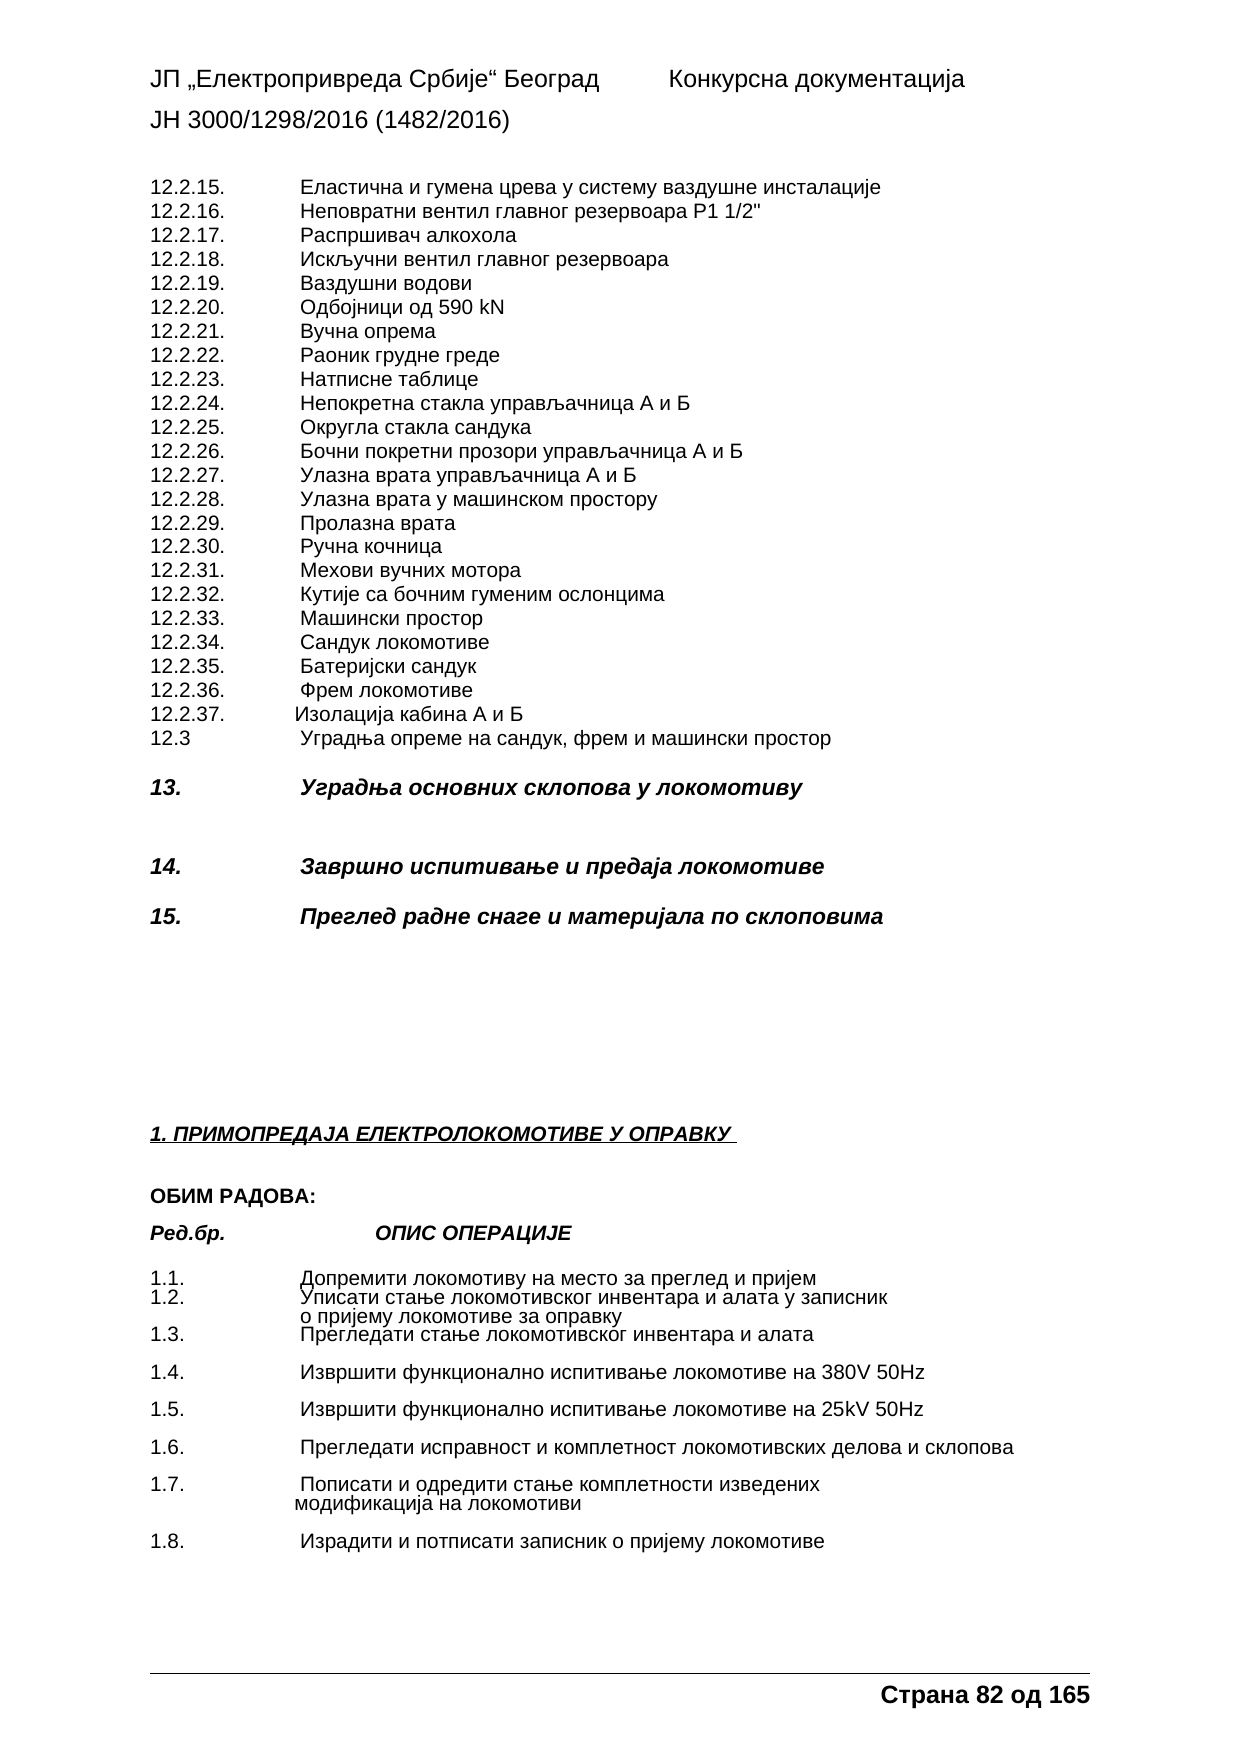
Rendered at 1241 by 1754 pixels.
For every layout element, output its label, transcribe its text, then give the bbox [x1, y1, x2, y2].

text 12.2.33. Машински простор [150, 606, 1090, 630]
text 12.2.37. Изолација кабина А и Б [150, 702, 1090, 726]
text 1.5. Извршити функционално испитивање локомотиве на 25kV 50Hz [150, 1402, 1090, 1439]
text 14. Завршно испитивање и предаја локомотиве [150, 853, 1090, 879]
text 12.2.16. Неповратни вентил главног резервоара Р1 1/2" [150, 199, 1090, 223]
text 13. Уградња основних склопова у локомотиву [150, 774, 1090, 827]
text 1.7. Пописати и одредити стање комплетности изведених [150, 1477, 1090, 1496]
text 12.2.28. Улазна врата у машинском простору [150, 486, 1090, 510]
text 12.2.20. Одбојници од 590 kN [150, 295, 1090, 319]
text Ред.бр. ОПИС ОПЕРАЦИЈЕ [529, 1226, 1090, 1244]
text 1.6. Прегледати исправност и комплетност локомотивских делова и склопова [150, 1439, 1090, 1477]
text 12.2.25. Округла стакла сандука [150, 414, 1090, 438]
text 12.2.22. Раоник грудне греде [150, 343, 1090, 367]
text 1.4. Извршити функционално испитивање локомотиве на 380V 50Hz [150, 1364, 1090, 1402]
text 12.2.15. Еластична и гумена црева у систему ваздушне инсталације [150, 175, 1090, 199]
text Ред.бр. ОПИС ОПЕРАЦИЈЕ [150, 1226, 527, 1244]
text 12.2.34. Сандук локомотиве [150, 630, 1090, 654]
text ОБИМ РАДОВА: [150, 1188, 1090, 1207]
text 12.2.19. Ваздушни водови [150, 271, 1090, 295]
text 1.1. Допремити локомотиву на место за преглед и пријем [312, 1271, 1090, 1289]
text 15. Преглед радне снаге и материјала по склоповима [150, 903, 1090, 930]
text модификација на локомотиви [352, 1496, 1090, 1514]
text 12.2.32. Кутије са бочним гуменим ослонцима [150, 582, 1090, 606]
text модификација на локомотиви [150, 1496, 351, 1514]
text 12.2.30. Ручна кочница [150, 534, 1090, 558]
text о пријему локомотиве за оправку [150, 1308, 1090, 1327]
text 12.2.18. Искључни вентил главног резервоара [150, 247, 1090, 271]
text 12.2.27. Улазна врата управљачница А и Б [150, 462, 1090, 486]
text 12.2.26. Бочни покретни прозори управљачница А и Б [150, 438, 1090, 462]
text 12.2.31. Мехови вучних мотора [150, 558, 1090, 582]
text 1. ПРИМОПРЕДАЈА ЕЛЕКТРОЛОКОМОТИВЕ У ОПРАВКУ [150, 1121, 1090, 1145]
text 12.2.23. Натписне таблице [150, 367, 1090, 391]
text 12.3 Уградња опреме на сандук, фрем и машински простор [150, 726, 1090, 750]
text 1.3. Прегледати стање локомотивског инвентара и алата [150, 1327, 1090, 1364]
text 12.2.17. Распршивач алкохола [150, 223, 1090, 247]
text 12.2.36. Фрем локомотиве [150, 678, 1090, 702]
text 12.2.35. Батеријски сандук [150, 654, 1090, 678]
text 12.2.24. Непокретна стакла управљачница А и Б [150, 391, 1090, 414]
text 1.2. Уписати стање локомотивског инвентара и алата у записник [150, 1289, 1090, 1308]
text 12.2.29. Пролазна врата [150, 510, 1090, 534]
text 1.8. Израдити и потписати записник о пријему локомотиве [150, 1533, 1090, 1571]
text 12.2.21. Вучна опрема [150, 319, 1090, 343]
